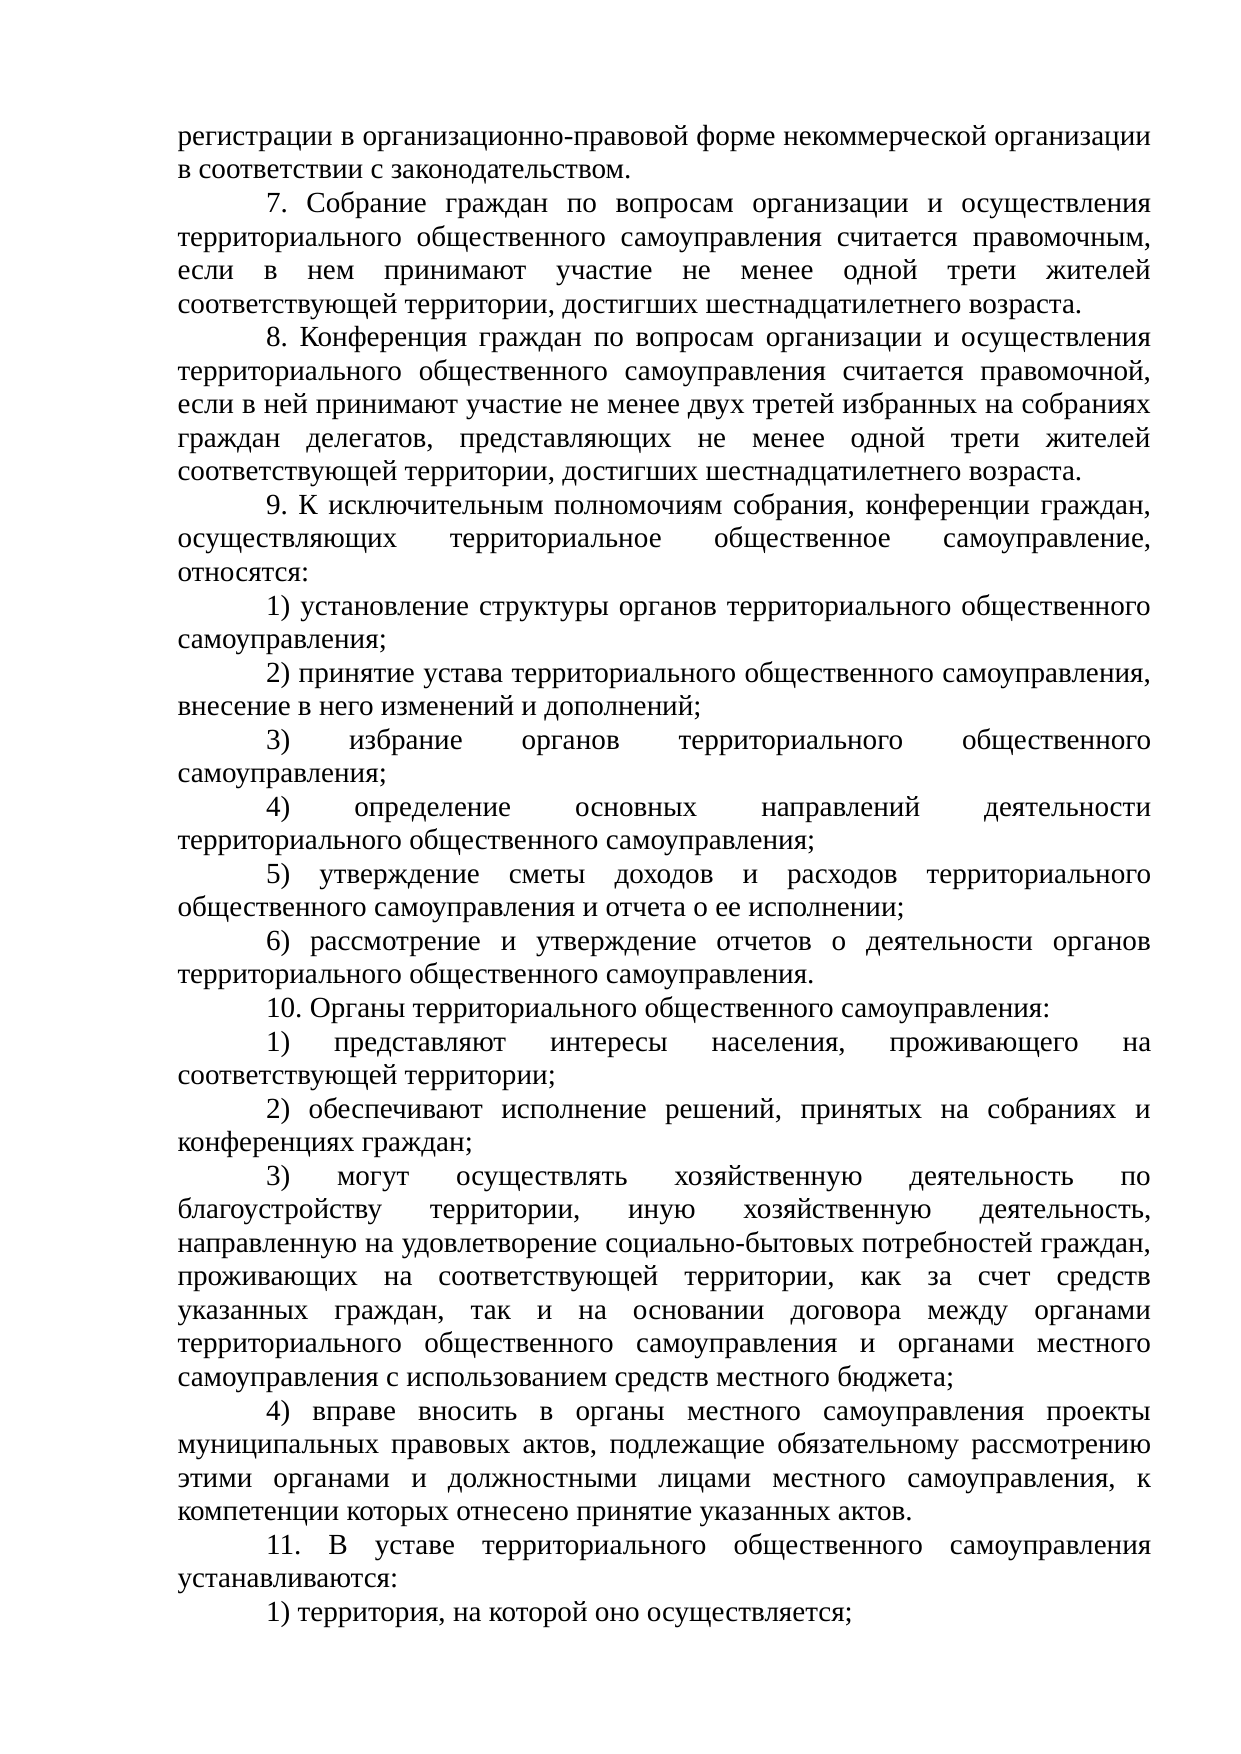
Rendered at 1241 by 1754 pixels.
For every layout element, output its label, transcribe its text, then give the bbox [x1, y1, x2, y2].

text 7. Собрание граждан по вопросам организации и осуществления территориального общественного самоуправления считается правомочным, если в нем принимают участие не менее одной трети жителей соответствующей территории, достигших шестнадцатилетнего возраста. [177, 185, 1152, 319]
text 11. В уставе территориального общественного самоуправления устанавливаются: [177, 1527, 1152, 1594]
text 2) обеспечивают исполнение решений, принятых на собраниях и конференциях граждан; [177, 1091, 1152, 1158]
text 5) утверждение сметы доходов и расходов территориального общественного самоуправления и отчета о ее исполнении; [177, 856, 1152, 923]
text 1) представляют интересы населения, проживающего на соответствующей территории; [177, 1024, 1152, 1091]
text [177, 118, 1152, 185]
text 4) вправе вносить в органы местного самоуправления проекты муниципальных правовых актов, подлежащие обязательному рассмотрению этими органами и должностными лицами местного самоуправления, к компетенции которых отнесено принятие указанных актов. [177, 1393, 1152, 1527]
text 6) рассмотрение и утверждение отчетов о деятельности органов территориального общественного самоуправления. [177, 923, 1152, 990]
text 1) территория, на которой оно осуществляется; [177, 1594, 1152, 1627]
text 10. Органы территориального общественного самоуправления: [177, 990, 1152, 1024]
text 3) могут осуществлять хозяйственную деятельность по благоустройству территории, иную хозяйственную деятельность, направленную на удовлетворение социально-бытовых потребностей граждан, проживающих на соответствующей территории, как за счет средств указанных граждан, так и на основании договора между органами территориального общественного самоуправления и органами местного самоуправления с использованием средств местного бюджета; [177, 1158, 1152, 1393]
text 4) определение основных направлений деятельности территориального общественного самоуправления; [177, 789, 1152, 856]
text 9. К исключительным полномочиям собрания, конференции граждан, осуществляющих территориальное общественное самоуправление, относятся: [177, 487, 1152, 588]
text 1) установление структуры органов территориального общественного самоуправления; [177, 588, 1152, 655]
text 2) принятие устава территориального общественного самоуправления, внесение в него изменений и дополнений; [177, 655, 1152, 722]
text 3) избрание органов территориального общественного самоуправления; [177, 722, 1152, 789]
text 8. Конференция граждан по вопросам организации и осуществления территориального общественного самоуправления считается правомочной, если в ней принимают участие не менее двух третей избранных на собраниях граждан делегатов, представляющих не менее одной трети жителей соответствующей территории, достигших шестнадцатилетнего возраста. [177, 319, 1152, 487]
